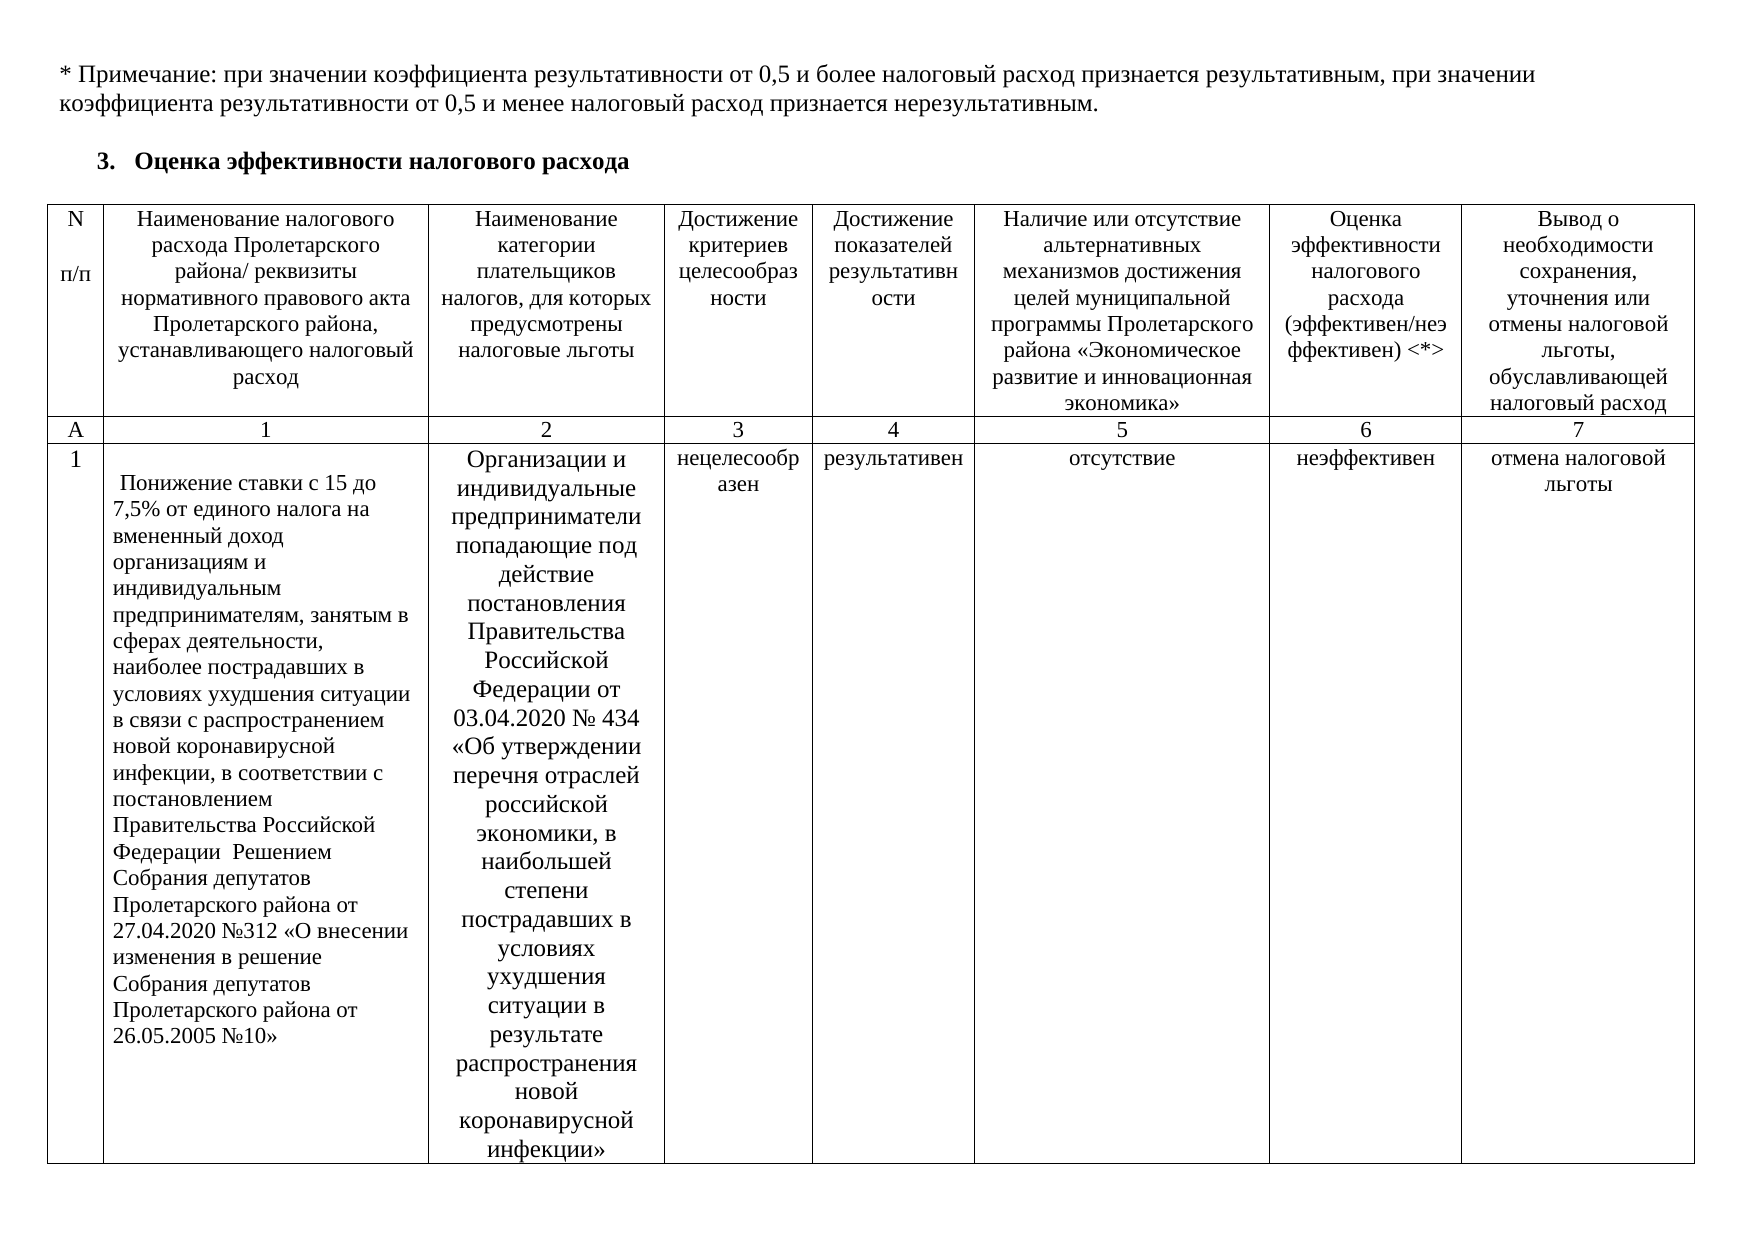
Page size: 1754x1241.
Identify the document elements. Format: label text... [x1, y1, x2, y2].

table_header Наличие или отсутствие альтернативных механизмов достижения целей муниципальной программы Пролетарского района «Экономическое развитие и инновационная экономика» [975, 205, 1269, 416]
table_header Наименование категории плательщиков налогов, для которых предусмотрены налоговые льготы [429, 205, 664, 416]
table_cell 5 [975, 417, 1269, 443]
list Оценка эффективности налогового расхода [97, 146, 1695, 174]
table_cell 3 [665, 417, 812, 443]
table_cell 1 [48, 444, 103, 1163]
table_cell 4 [813, 417, 974, 443]
table_cell неэффективен [1270, 444, 1461, 1163]
table_cell нецелесообразен [665, 444, 812, 1163]
table_header Вывод о необходимости сохранения, уточнения или отмены налоговой льготы, обуславливающей налоговый расход [1462, 205, 1694, 416]
table_cell Понижение ставки с 15 до 7,5% от единого налога на вмененный доход организациям и индивидуальным предпринимателям, занятым в сферах деятельности, наиболее пострадавших в условиях ухудшения ситуации в связи с распространением новой коронавирусной инфекции, в соответствии с постановлением Правительства Российской Федерации Решением Собрания депутатов Пролетарского района от 27.04.2020 №312 «О внесении изменения в решение Собрания депутатов Пролетарского района от 26.05.2005 №10» [104, 444, 428, 1163]
table_cell отсутствие [975, 444, 1269, 1163]
table_cell А [48, 417, 103, 443]
table_cell результативен [813, 444, 974, 1163]
table_cell 6 [1270, 417, 1461, 443]
table_cell 2 [429, 417, 664, 443]
table_cell 1 [104, 417, 428, 443]
table_cell 7 [1462, 417, 1694, 443]
table_header N п/п [48, 205, 103, 416]
table_header Наименование налогового расхода Пролетарского района/ реквизиты нормативного правового акта Пролетарского района, устанавливающего налоговый расход [104, 205, 428, 416]
table_cell Организации и индивидуальные предприниматели попадающие под действие постановления Правительства Российской Федерации от 03.04.2020 № 434 «Об утверждении перечня отраслей российской экономики, в наибольшей степени пострадавших в условиях ухудшения ситуации в результате распространения новой коронавирусной инфекции» [429, 444, 664, 1163]
table_header Достижение показателей результативности [813, 205, 974, 416]
table_header Достижение критериев целесообразности [665, 205, 812, 416]
text * Примечание: при значении коэффициента результативности от 0,5 и более налоговый расход признается результативным, при значении коэффициента результативности от 0,5 и менее налоговый расход признается нерезультативным. [59, 59, 1695, 117]
table_header Оценка эффективности налогового расхода (эффективен/неэффективен) <*> [1270, 205, 1461, 416]
table_cell отмена налоговой льготы [1462, 444, 1694, 1163]
